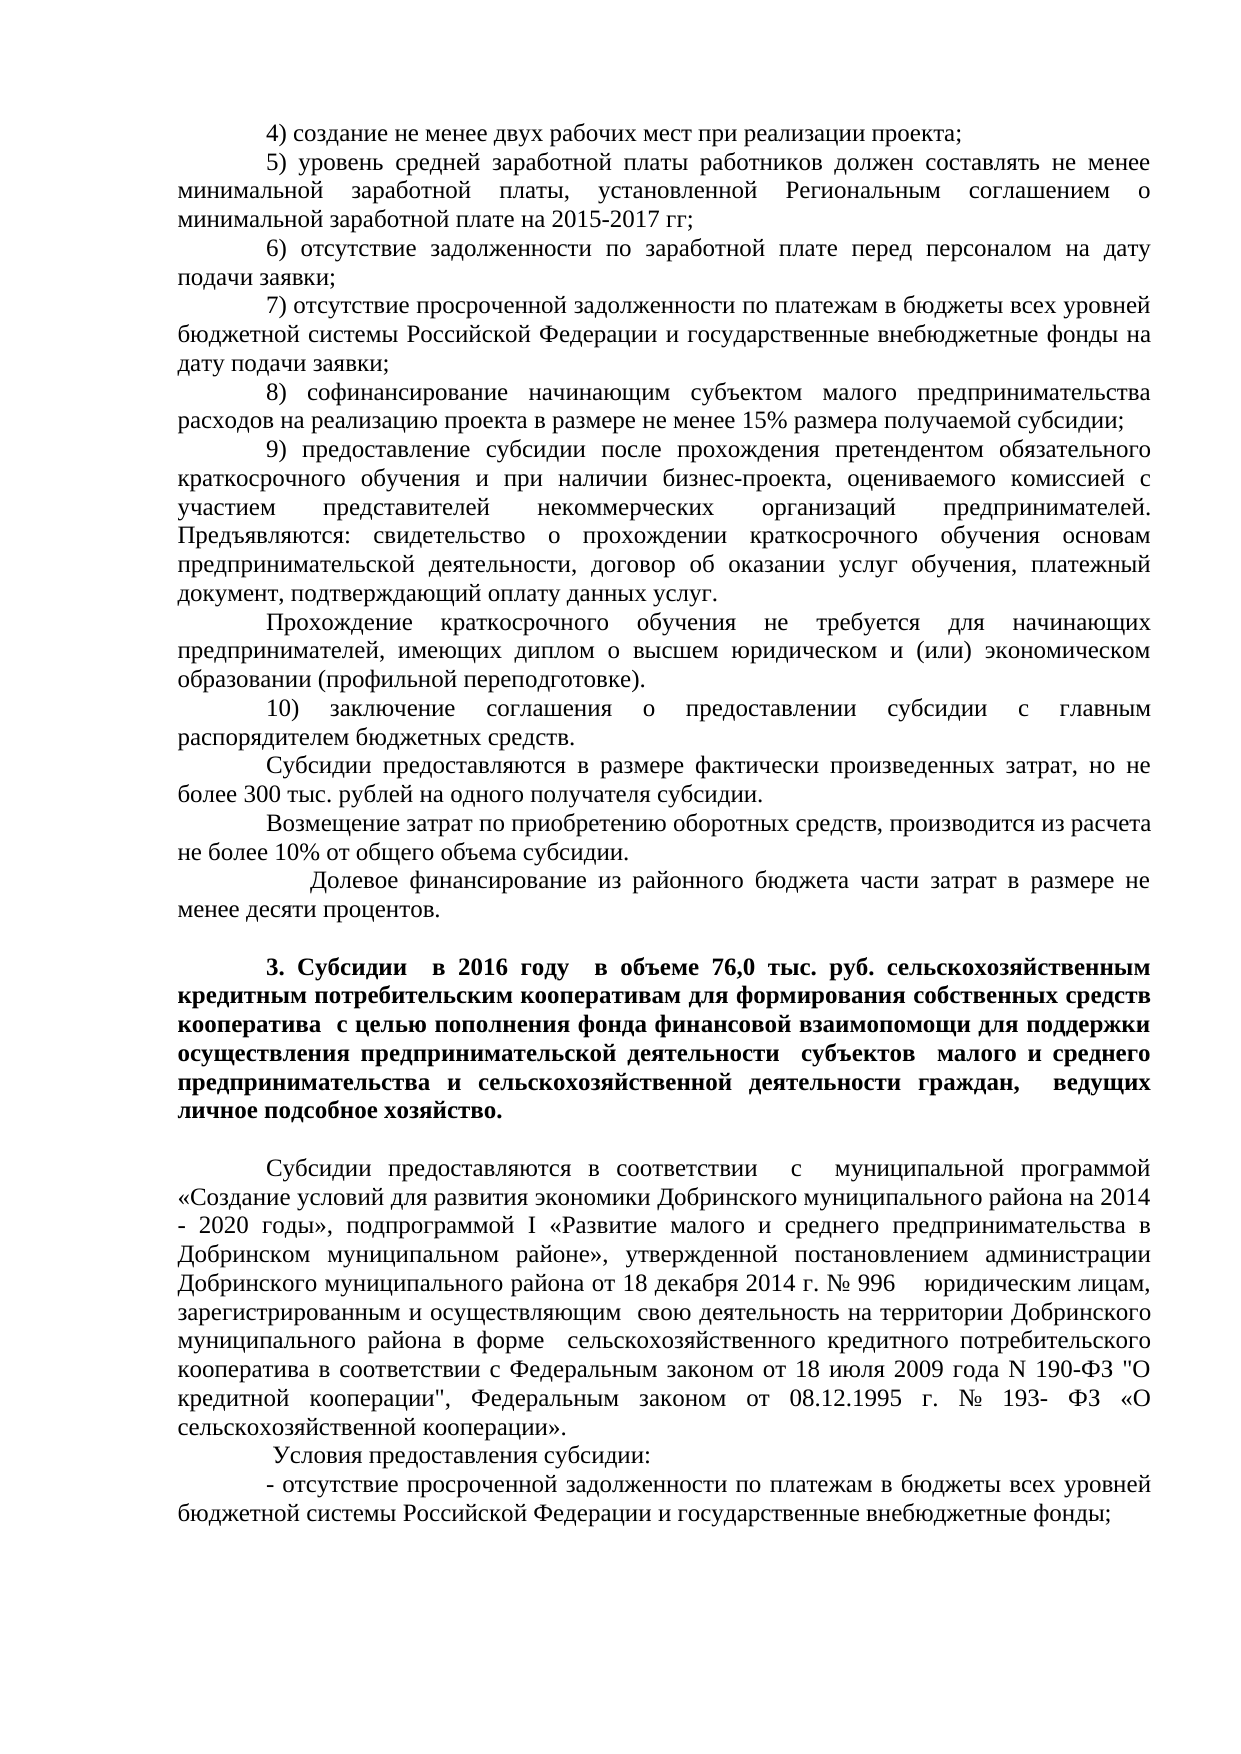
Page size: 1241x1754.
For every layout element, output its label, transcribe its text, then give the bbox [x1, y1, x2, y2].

text Возмещение затрат по приобретению оборотных средств, производится из расчета не более 10% от общего объема субсидии. [177, 808, 1152, 866]
text Долевое финансирование из районного бюджета части затрат в размере не менее десяти процентов. [177, 866, 1152, 923]
text - отсутствие просроченной задолженности по платежам в бюджеты всех уровней бюджетной системы Российской Федерации и государственные внебюджетные фонды; [177, 1469, 1152, 1527]
text Условия предоставления субсидии: [177, 1441, 1152, 1469]
text 8) софинансирование начинающим субъектом малого предпринимательства расходов на реализацию проекта в размере не менее 15% размера получаемой субсидии; [177, 377, 1152, 434]
text 9) предоставление субсидии после прохождения претендентом обязательного краткосрочного обучения и при наличии бизнес-проекта, оцениваемого комиссией с участием представителей некоммерческих организаций предпринимателей. Предъявляются: свидетельство о прохождении краткосрочного обучения основам предпринимательской деятельности, договор об оказании услуг обучения, платежный документ, подтверждающий оплату данных услуг. [177, 434, 1152, 607]
text 5) уровень средней заработной платы работников должен составлять не менее минимальной заработной платы, установленной Региональным соглашением о минимальной заработной плате на 2015-2017 гг; [177, 147, 1152, 233]
text 3. Субсидии в 2016 году в объеме 76,0 тыс. руб. сельскохозяйственным кредитным потребительским кооперативам для формирования собственных средств кооператива с целью пополнения фонда финансовой взаимопомощи для поддержки осуществления предпринимательской деятельности субъектов малого и среднего предпринимательства и сельскохозяйственной деятельности граждан, ведущих личное подсобное хозяйство. [177, 952, 1152, 1124]
text Субсидии предоставляются в размере фактически произведенных затрат, но не более 300 тыс. рублей на одного получателя субсидии. [177, 751, 1152, 808]
text 4) создание не менее двух рабочих мест при реализации проекта; [177, 118, 1152, 147]
text 7) отсутствие просроченной задолженности по платежам в бюджеты всех уровней бюджетной системы Российской Федерации и государственные внебюджетные фонды на дату подачи заявки; [177, 291, 1152, 377]
text Субсидии предоставляются в соответствии с муниципальной программой «Создание условий для развития экономики Добринского муниципального района на 2014 - 2020 годы», подпрограммой I «Развитие малого и среднего предпринимательства в Добринском муниципальном районе», утвержденной постановлением администрации Добринского муниципального района от 18 декабря 2014 г. № 996 юридическим лицам, зарегистрированным и осуществляющим свою деятельность на территории Добринского муниципального района в форме сельскохозяйственного кредитного потребительского кооператива в соответствии с Федеральным законом от 18 июля 2009 года N 190-ФЗ "О кредитной кооперации", Федеральным законом от 08.12.1995 г. № 193- ФЗ «О сельскохозяйственной кооперации». [177, 1153, 1152, 1441]
text 6) отсутствие задолженности по заработной плате перед персоналом на дату подачи заявки; [177, 233, 1152, 291]
text 10) заключение соглашения о предоставлении субсидии с главным распорядителем бюджетных средств. [177, 693, 1152, 751]
text Прохождение краткосрочного обучения не требуется для начинающих предпринимателей, имеющих диплом о высшем юридическом и (или) экономическом образовании (профильной переподготовке). [177, 607, 1152, 693]
